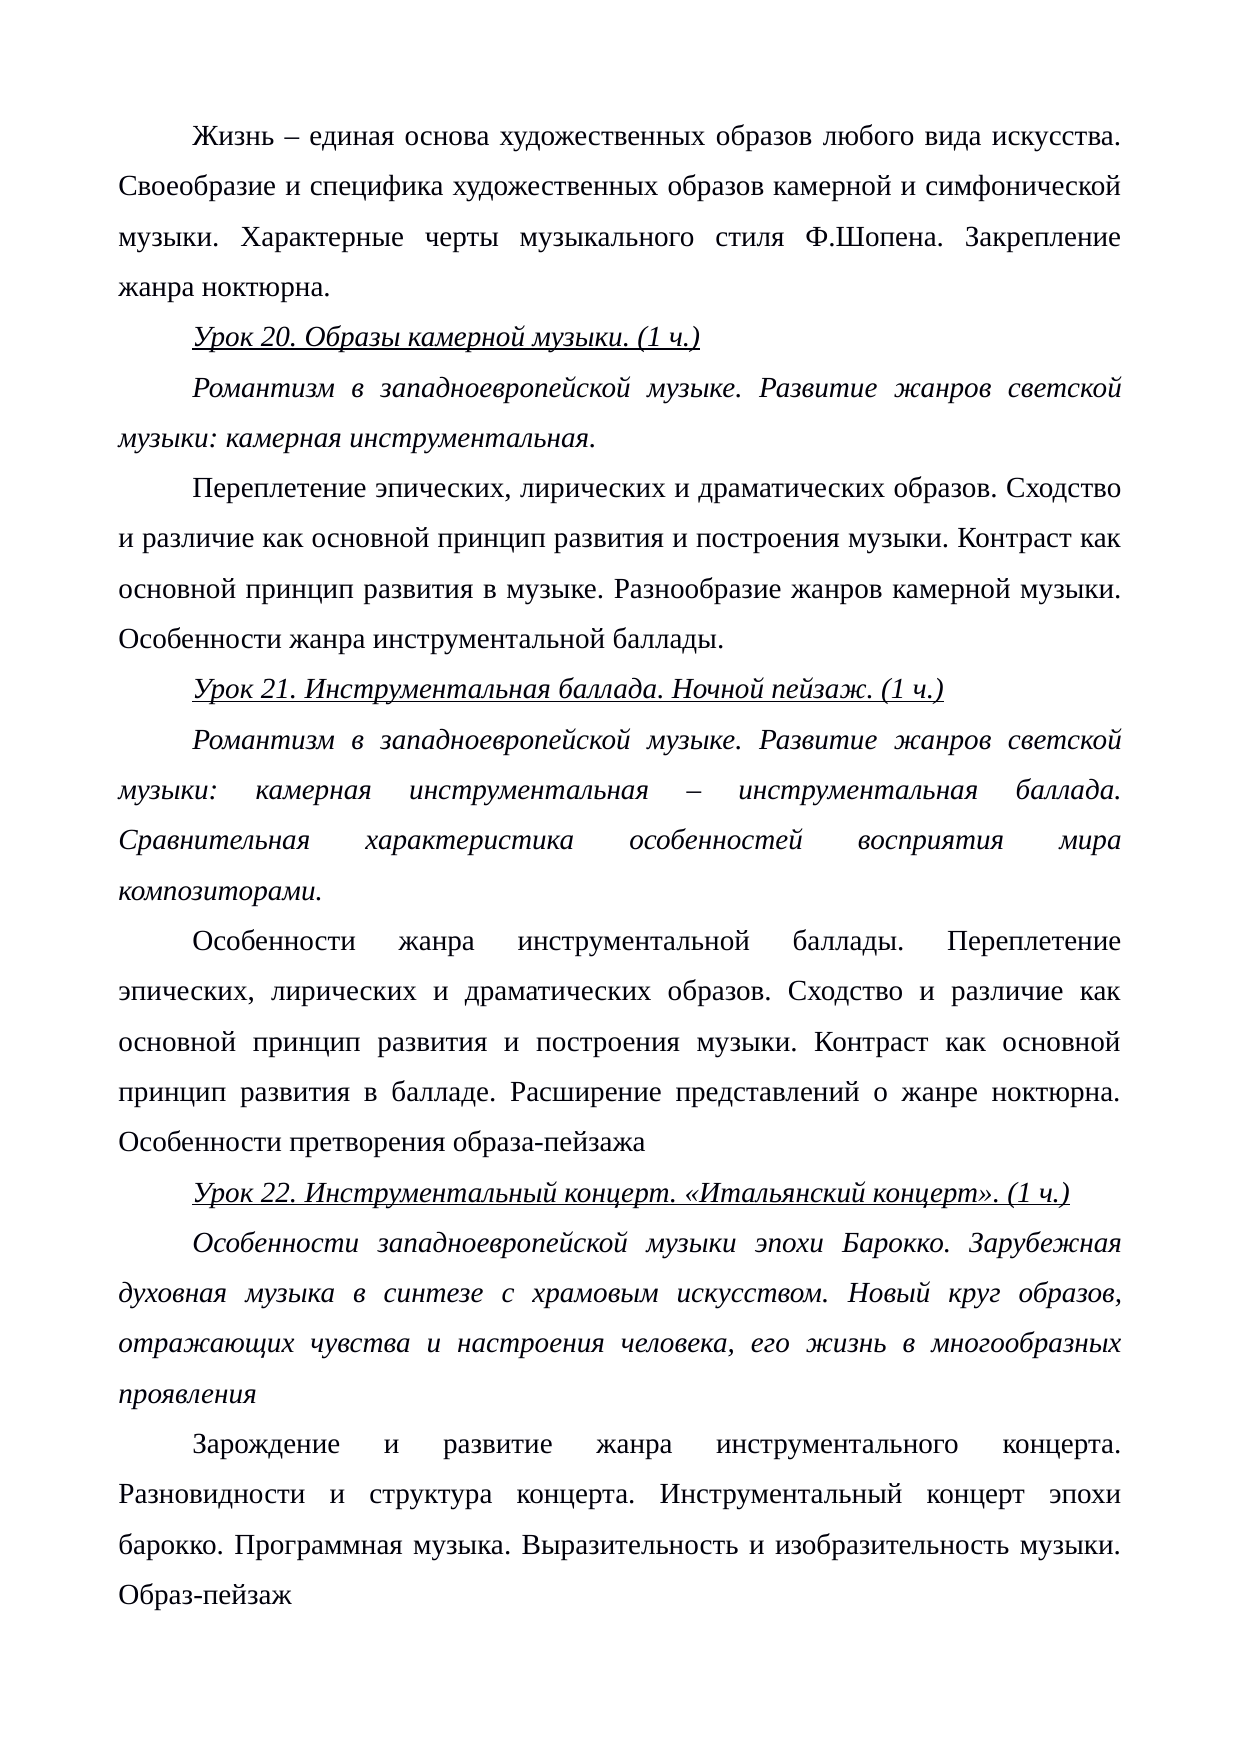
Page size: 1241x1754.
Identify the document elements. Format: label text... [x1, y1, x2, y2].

text Жизнь – единая основа художественных образов любого вида искусства. Своеобразие и специфика художественных образов камерной и симфонической музыки. Характерные черты музыкального стиля Ф.Шопена. Закрепление жанра ноктюрна. [118, 118, 1122, 303]
text Урок 20. Образы камерной музыки. (1 ч.) [118, 319, 1122, 353]
text Особенности западноевропейской музыки эпохи Барокко. Зарубежная духовная музыка в синтезе с храмовым искусством. Новый круг образов, отражающих чувства и настроения человека, его жизнь в многообразных проявления [118, 1225, 1122, 1409]
text Особенности жанра инструментальной баллады. Переплетение эпических, лирических и драматических образов. Сходство и различие как основной принцип развития и построения музыки. Контраст как основной принцип развития в балладе. Расширение представлений о жанре ноктюрна. Особенности претворения образа-пейзажа [118, 923, 1122, 1158]
text Романтизм в западноевропейской музыке. Развитие жанров светской музыки: камерная инструментальная. [118, 370, 1122, 453]
text Зарождение и развитие жанра инструментального концерта. Разновидности и структура концерта. Инструментальный концерт эпохи барокко. Программная музыка. Выразительность и изобразительность музыки. Образ-пейзаж [118, 1426, 1122, 1611]
text Романтизм в западноевропейской музыке. Развитие жанров светской музыки: камерная инструментальная – инструментальная баллада. Сравнительная характеристика особенностей восприятия мира композиторами. [118, 722, 1122, 906]
text Урок 22. Инструментальный концерт. «Итальянский концерт». (1 ч.) [118, 1175, 1122, 1208]
text Урок 21. Инструментальная баллада. Ночной пейзаж. (1 ч.) [118, 672, 1122, 705]
text Переплетение эпических, лирических и драматических образов. Сходство и различие как основной принцип развития и построения музыки. Контраст как основной принцип развития в музыке. Разнообразие жанров камерной музыки. Особенности жанра инструментальной баллады. [118, 470, 1122, 655]
